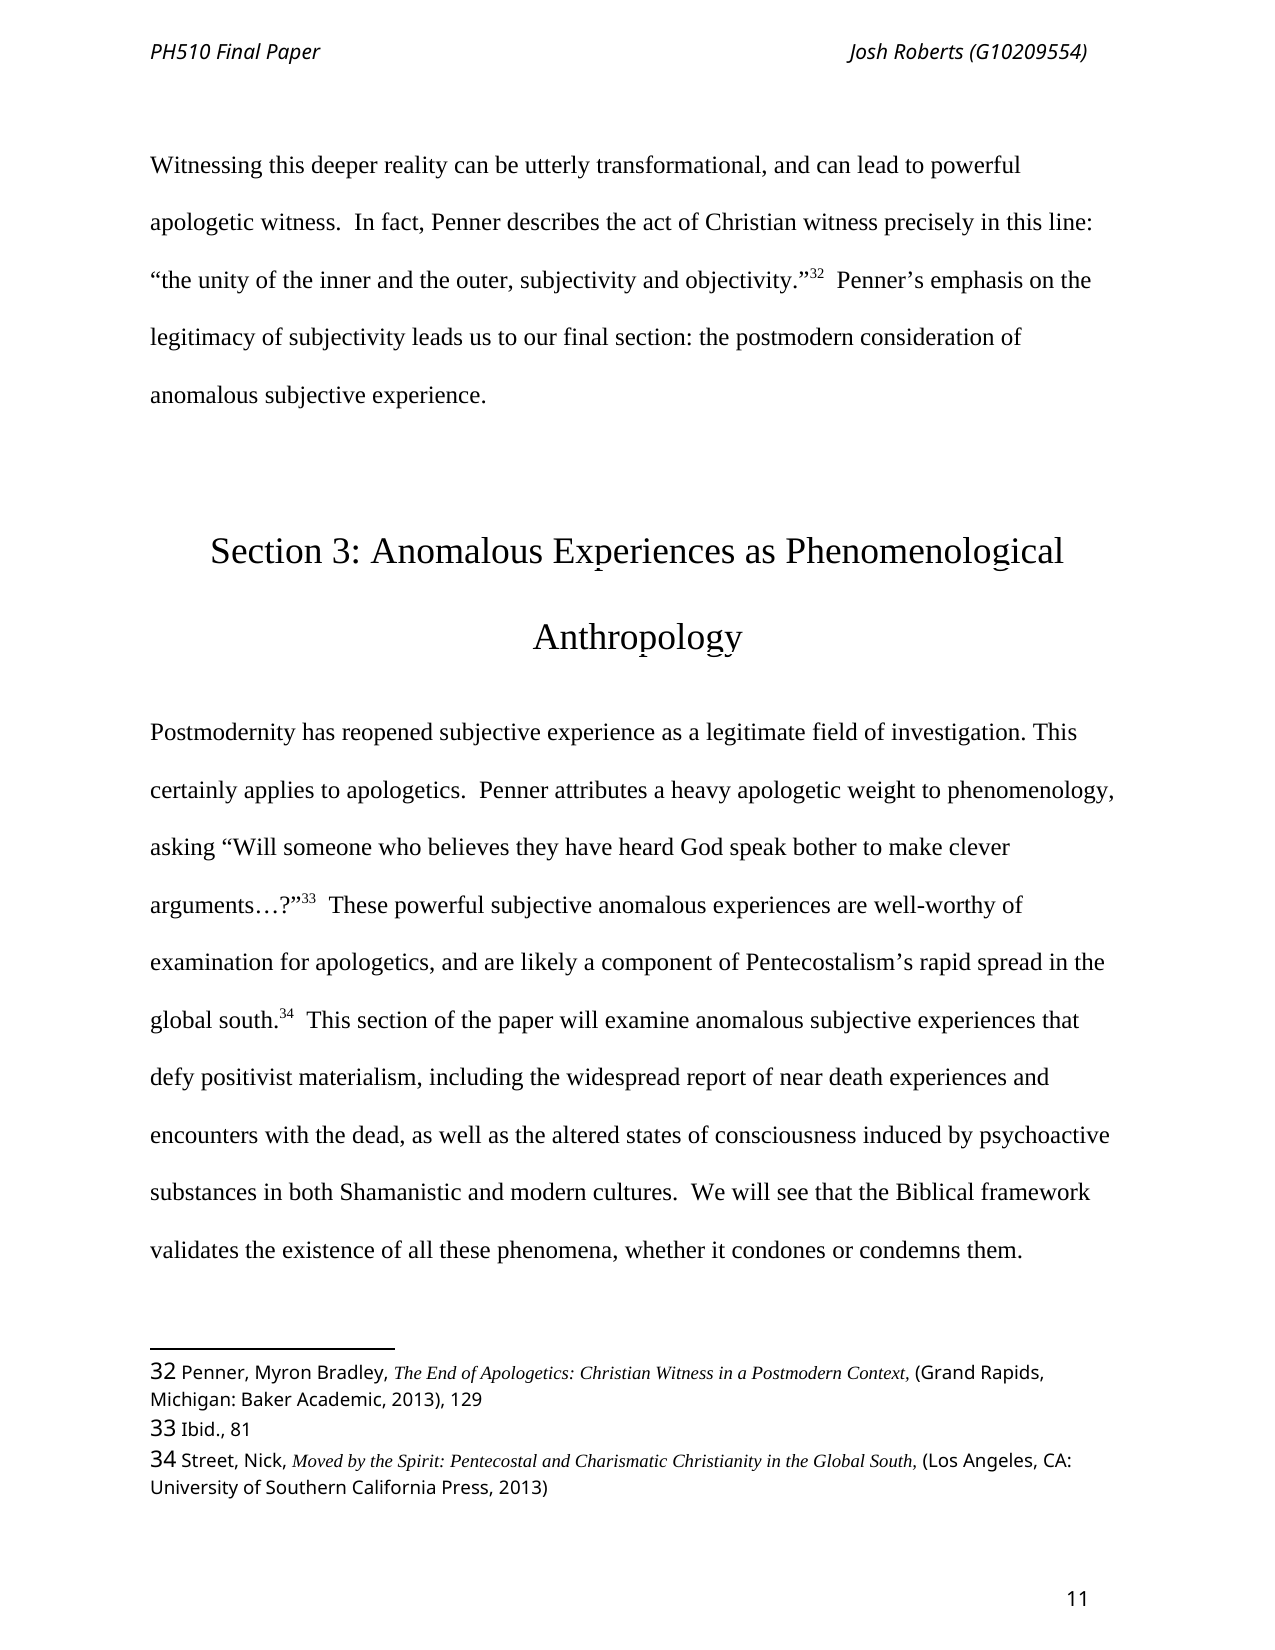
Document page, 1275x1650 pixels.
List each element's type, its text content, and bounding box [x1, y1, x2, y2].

text Section 3: Anomalous Experiences as Phenomenological Anthropology [150, 528, 1125, 658]
text Witnessing this deeper reality can be utterly transformational, and can lead to powerful apologetic witness. In fact, Penner describes the act of Christian witness precisely in this line: “the unity of the inner and the outer, subjectivity and objectivity.” Penner’s emphasis on the legitimacy of subjectivity leads us to our final section: the postmodern consideration of anomalous subjective experience. [150, 150, 1125, 409]
text Postmodernity has reopened subjective experience as a legitimate field of investigation. This certainly applies to apologetics. Penner attributes a heavy apologetic weight to phenomenology, asking “Will someone who believes they have heard God speak bother to make clever arguments…?” These powerful subjective anomalous experiences are well-worthy of examination for apologetics, and are likely a component of Pentecostalism’s rapid spread in the global south. This section of the paper will examine anomalous subjective experiences that defy positivist materialism, including the widespread report of near death experiences and encounters with the dead, as well as the altered states of consciousness induced by psychoactive substances in both Shamanistic and modern cultures. We will see that the Biblical framework validates the existence of all these phenomena, whether it condones or condemns them. [150, 717, 1125, 1264]
